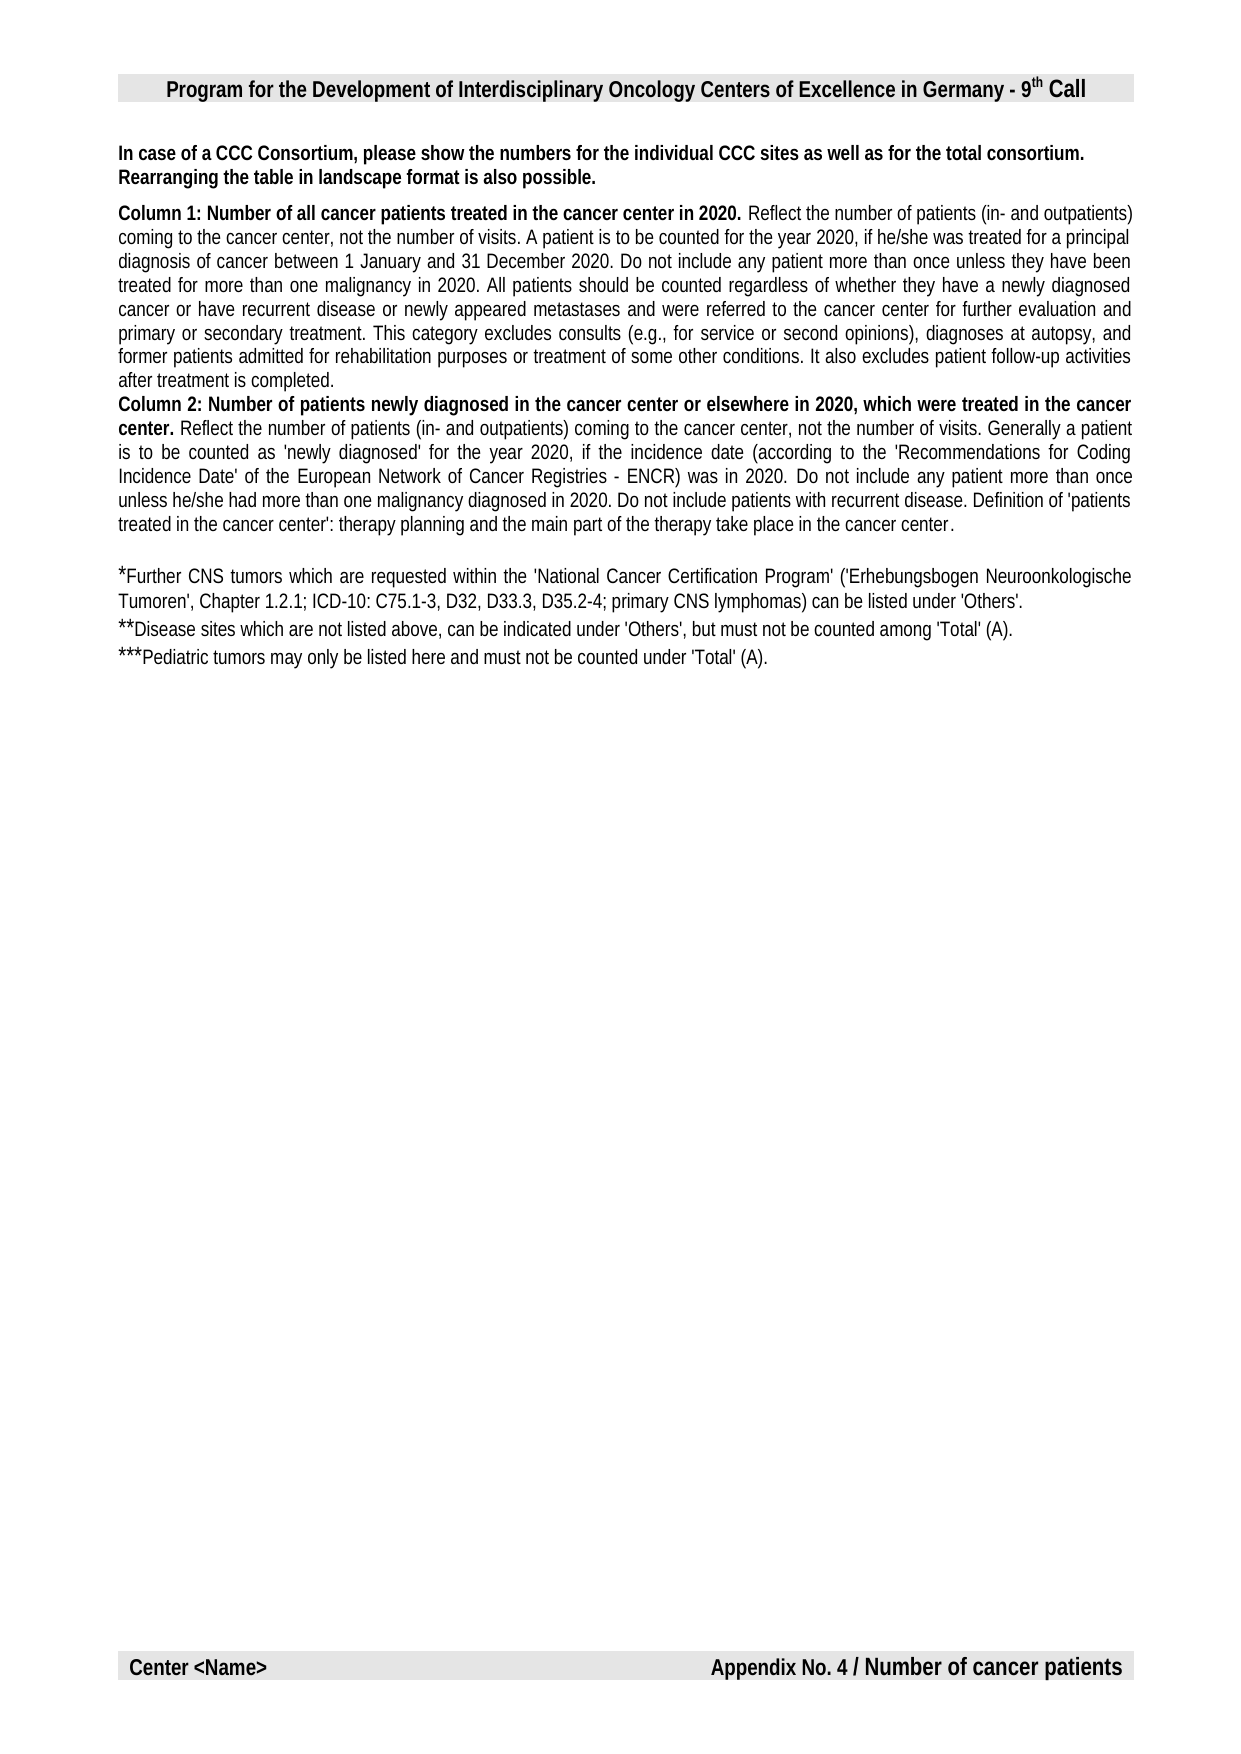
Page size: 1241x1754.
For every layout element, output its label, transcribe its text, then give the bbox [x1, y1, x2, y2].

text Column 1: Number of all cancer patients treated in the cancer center in 2020. Reflect the number of patients (in- and outpatients) coming to the cancer center, not the number of visits. A patient is to be counted for the year 2020, if he/she was treated for a principal diagnosis of cancer between 1 January and 31 December 2020. Do not include any patient more than once unless they have been treated for more than one malignancy in 2020. All patients should be counted regardless of whether they have a newly diagnosed cancer or have recurrent disease or newly appeared metastases and were referred to the cancer center for further evaluation and primary or secondary treatment. This category excludes consults (e.g., for service or second opinions), diagnoses at autopsy, and former patients admitted for rehabilitation purposes or treatment of some other conditions. It also excludes patient follow-up activities after treatment is completed. [118, 201, 1134, 392]
text **Disease sites which are not listed above, can be indicated under 'Others', but must not be counted among 'Total' (A). [118, 613, 1134, 641]
text In case of a CCC Consortium, please show the numbers for the individual CCC sites as well as for the total consortium. Rearranging the table in landscape format is also possible. [118, 141, 1134, 189]
text *Further CNS tumors which are requested within the 'National Cancer Certification Program' ('Erhebungsbogen Neuroonkologische Tumoren', Chapter 1.2.1; ICD-10: C75.1-3, D32, D33.3, D35.2-4; primary CNS lymphomas) can be listed under 'Others'. [118, 560, 1134, 613]
text Column 2: Number of patients newly diagnosed in the cancer center or elsewhere in 2020, which were treated in the cancer center. Reflect the number of patients (in- and outpatients) coming to the cancer center, not the number of visits. Generally a patient is to be counted as 'newly diagnosed' for the year 2020, if the incidence date (according to the 'Recommendations for Coding Incidence Date' of the European Network of Cancer Registries - ENCR) was in 2020. Do not include any patient more than once unless he/she had more than one malignancy diagnosed in 2020. Do not include patients with recurrent disease. Definition of 'patients treated in the cancer center': therapy planning and the main part of the therapy take place in the cancer center. [118, 392, 1134, 536]
text ***Pediatric tumors may only be listed here and must not be counted under 'Total' (A). [118, 641, 1134, 670]
